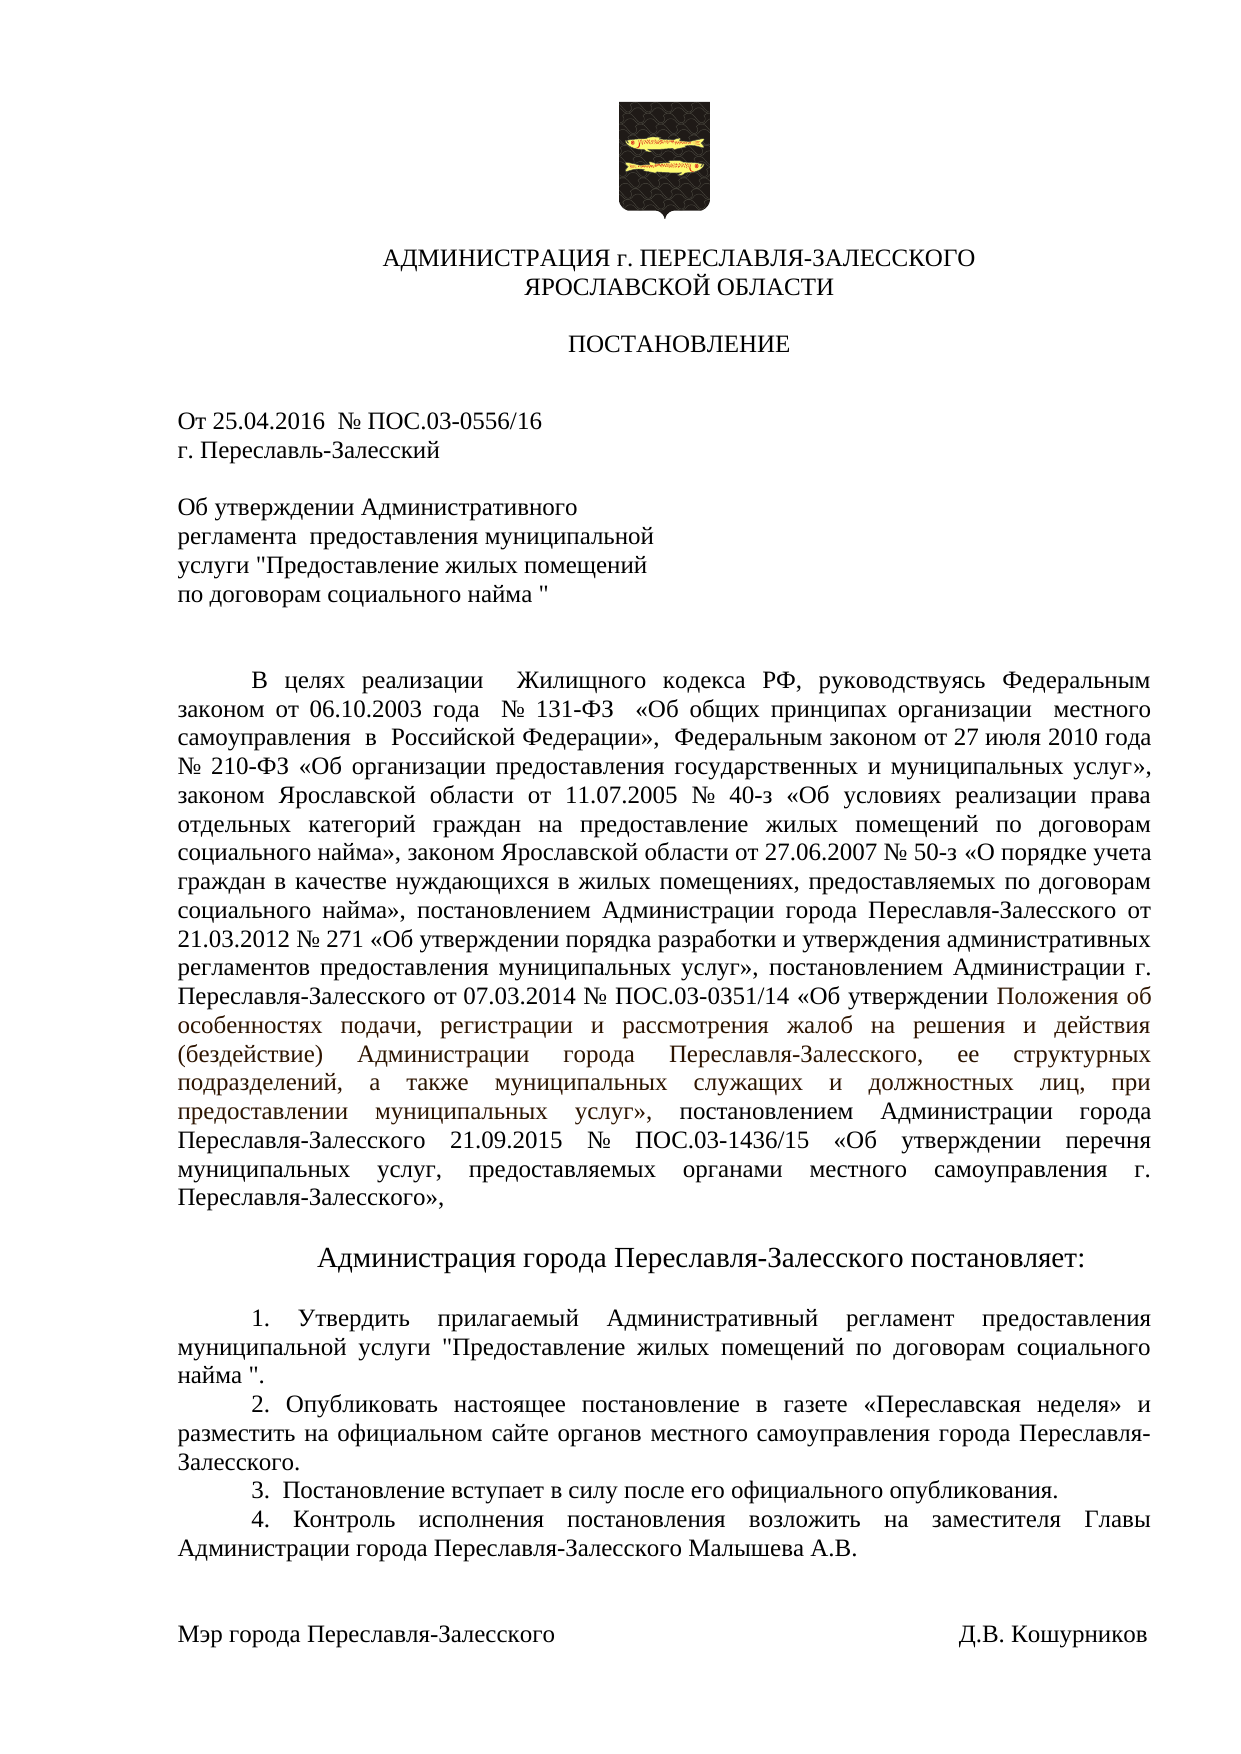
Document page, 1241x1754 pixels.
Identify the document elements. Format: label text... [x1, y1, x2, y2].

text г. Переславль-Залесский [177, 435, 1152, 464]
text Администрация города Переславля-Залесского постановляет: [177, 1240, 1152, 1274]
text 1. Утвердить прилагаемый Административный регламент предоставления муниципальной услуги "Предоставление жилых помещений по договорам социального найма ". [177, 1303, 1152, 1389]
text АДМИНИСТРАЦИЯ г. ПЕРЕСЛАВЛЯ-ЗАЛЕССКОГО [207, 243, 1152, 272]
text 2. Опубликовать настоящее постановление в газете «Переславская неделя» и разместить на официальном сайте органов местного самоуправления города Переславля-Залесского. [177, 1389, 1152, 1476]
text 4. Контроль исполнения постановления возложить на заместителя Главы Администрации города Переславля-Залесского Малышева А.В. [177, 1504, 1152, 1562]
text От 25.04.2016 № ПОС.03-0556/16 [177, 406, 1152, 435]
text 3. Постановление вступает в силу после его официального опубликования. [177, 1476, 1152, 1504]
text В целях реализации Жилищного кодекса РФ, руководствуясь Федеральным законом от 06.10.2003 года № 131-ФЗ «Об общих принципах организации местного самоуправления в Российской Федерации», Федеральным законом от 27 июля 2010 года № 210-ФЗ «Об организации предоставления государственных и муниципальных услуг», законом Ярославской области от 11.07.2005 № 40-з «Об условиях реализации права отдельных категорий граждан на предоставление жилых помещений по договорам социального найма», законом Ярославской области от 27.06.2007 № 50-з «О порядке учета граждан в качестве нуждающихся в жилых помещениях, предоставляемых по договорам социального найма», постановлением Администрации города Переславля-Залесского от 21.03.2012 № 271 «Об утверждении порядка разработки и утверждения административных регламентов предоставления муниципальных услуг», постановлением Администрации г. Переславля-Залесского от 07.03.2014 № ПОС.03-0351/14 «Об утверждении Положения об особенностях подачи, регистрации и рассмотрения жалоб на решения и действия (бездействие) Администрации города Переславля-Залесского, ее структурных подразделений, а также муниципальных служащих и должностных лиц, при предоставлении муниципальных услуг», постановлением Администрации города Переславля-Залесского 21.09.2015 № ПОС.03-1436/15 «Об утверждении перечня муниципальных услуг, предоставляемых органами местного самоуправления г. Переславля-Залесского», [177, 665, 1152, 1211]
text ПОСТАНОВЛЕНИЕ [207, 329, 1152, 358]
text услуги "Предоставление жилых помещений [177, 550, 1152, 579]
text регламента предоставления муниципальной [177, 521, 1152, 550]
text ЯРОСЛАВСКОЙ ОБЛАСТИ [207, 272, 1152, 301]
text Мэр города Переславля-Залесского Д.В. Кошурников [177, 1619, 1152, 1648]
text Об утверждении Административного [177, 492, 1152, 521]
text по договорам социального найма " [177, 579, 1152, 607]
